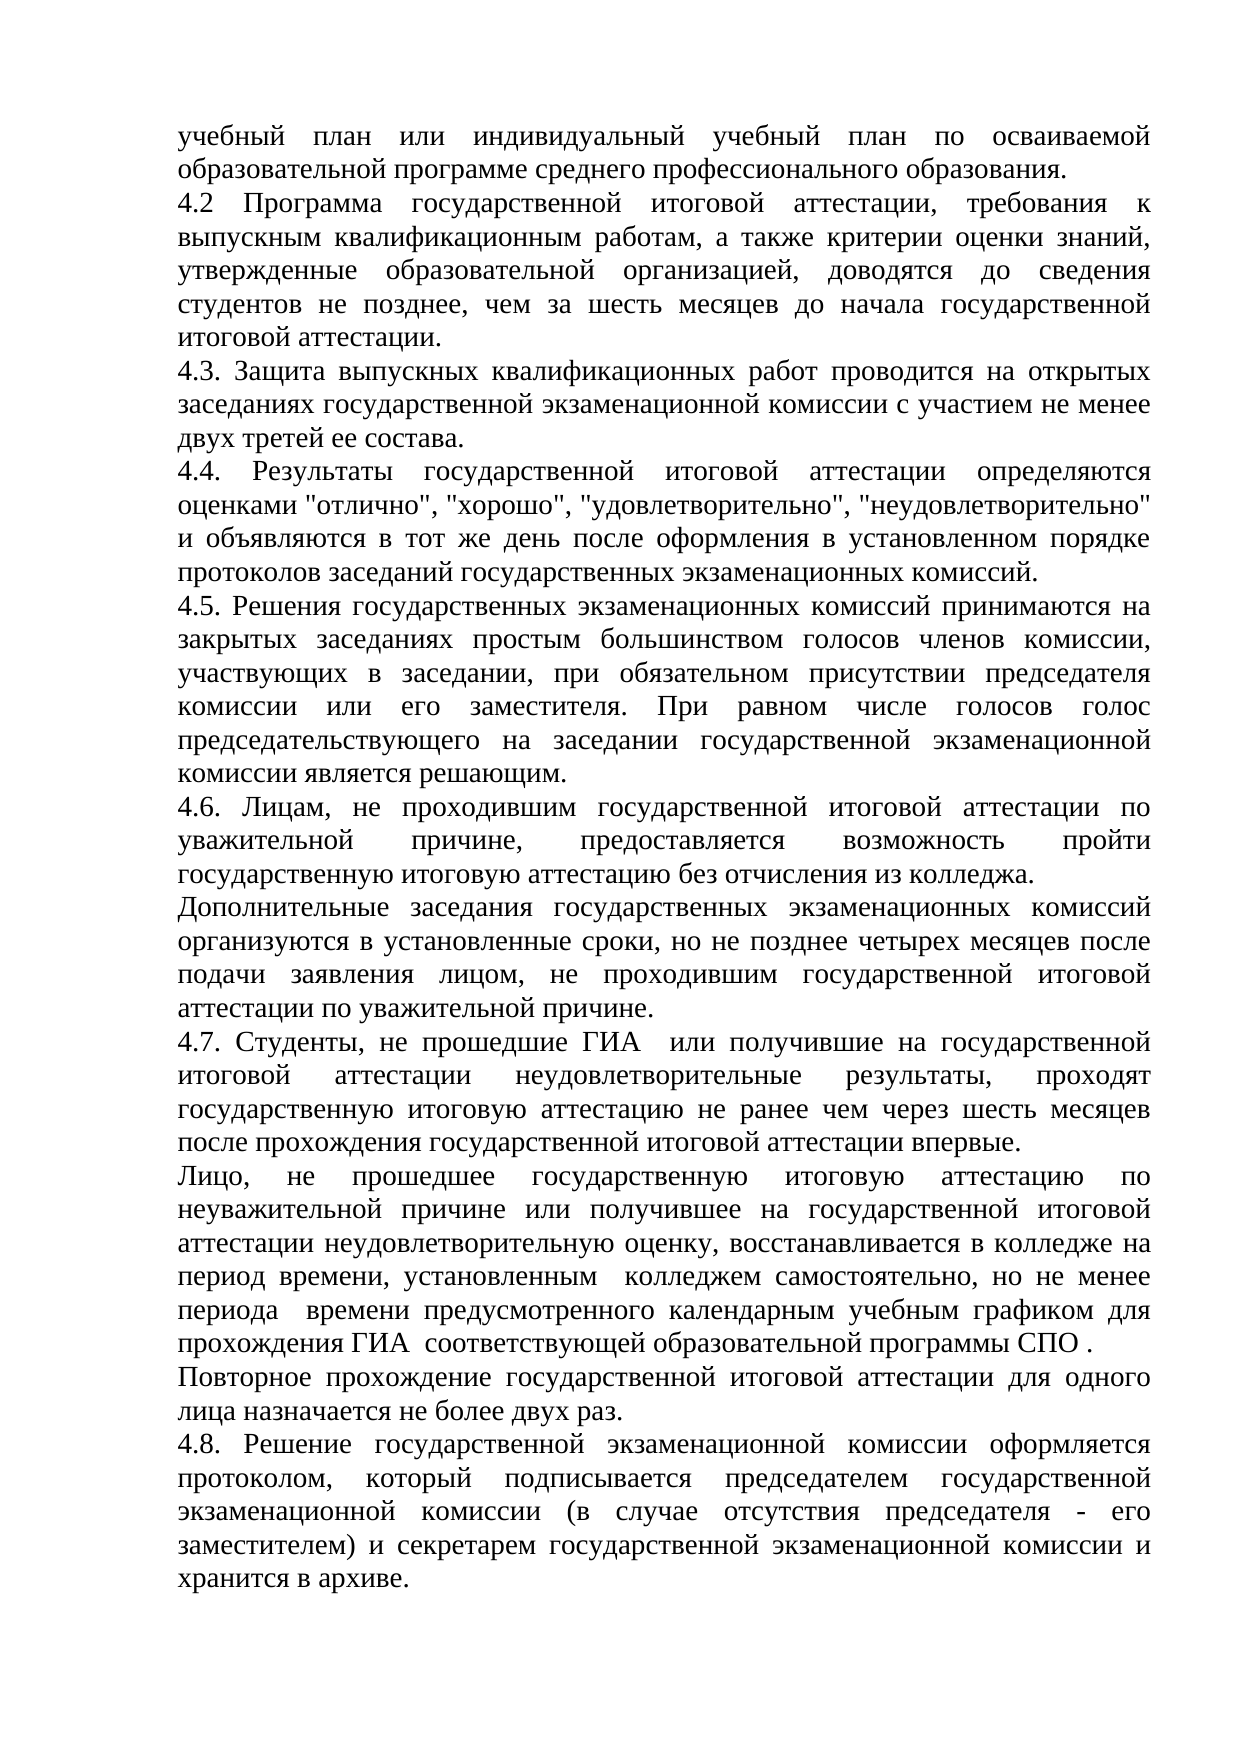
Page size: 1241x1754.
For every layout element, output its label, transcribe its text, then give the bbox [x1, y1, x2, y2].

text 4.4. Результаты государственной итоговой аттестации определяются оценками "отлично", "хорошо", "удовлетворительно", "неудовлетворительно" и объявляются в тот же день после оформления в установленном порядке протоколов заседаний государственных экзаменационных комиссий. [177, 453, 1152, 588]
text 4.5. Решения государственных экзаменационных комиссий принимаются на закрытых заседаниях простым большинством голосов членов комиссии, участвующих в заседании, при обязательном присутствии председателя комиссии или его заместителя. При равном числе голосов голос председательствующего на заседании государственной экзаменационной комиссии является решающим. [177, 588, 1152, 789]
text Дополнительные заседания государственных экзаменационных комиссий организуются в установленные сроки, но не позднее четырех месяцев после подачи заявления лицом, не проходившим государственной итоговой аттестации по уважительной причине. [177, 889, 1152, 1024]
text 4.3. Защита выпускных квалификационных работ проводится на открытых заседаниях государственной экзаменационной комиссии с участием не менее двух третей ее состава. [177, 353, 1152, 453]
text 4.2 Программа государственной итоговой аттестации, требования к выпускным квалификационным работам, а также критерии оценки знаний, утвержденные образовательной организацией, доводятся до сведения студентов не позднее, чем за шесть месяцев до начала государственной итоговой аттестации. [177, 185, 1152, 353]
text Лицо, не прошедшее государственную итоговую аттестацию по неуважительной причине или получившее на государственной итоговой аттестации неудовлетворительную оценку, восстанавливается в колледже на период времени, установленным колледжем самостоятельно, но не менее периода времени предусмотренного календарным учебным графиком для прохождения ГИА соответствующей образовательной программы СПО . [177, 1158, 1152, 1359]
text 4.7. Студенты, не прошедшие ГИА или получившие на государственной итоговой аттестации неудовлетворительные результаты, проходят государственную итоговую аттестацию не ранее чем через шесть месяцев после прохождения государственной итоговой аттестации впервые. [177, 1024, 1152, 1158]
text 4.6. Лицам, не проходившим государственной итоговой аттестации по уважительной причине, предоставляется возможность пройти государственную итоговую аттестацию без отчисления из колледжа. [177, 789, 1152, 889]
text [177, 118, 1152, 185]
text Повторное прохождение государственной итоговой аттестации для одного лица назначается не более двух раз. [177, 1359, 1152, 1426]
text 4.8. Решение государственной экзаменационной комиссии оформляется протоколом, который подписывается председателем государственной экзаменационной комиссии (в случае отсутствия председателя - его заместителем) и секретарем государственной экзаменационной комиссии и хранится в архиве. [177, 1426, 1152, 1594]
